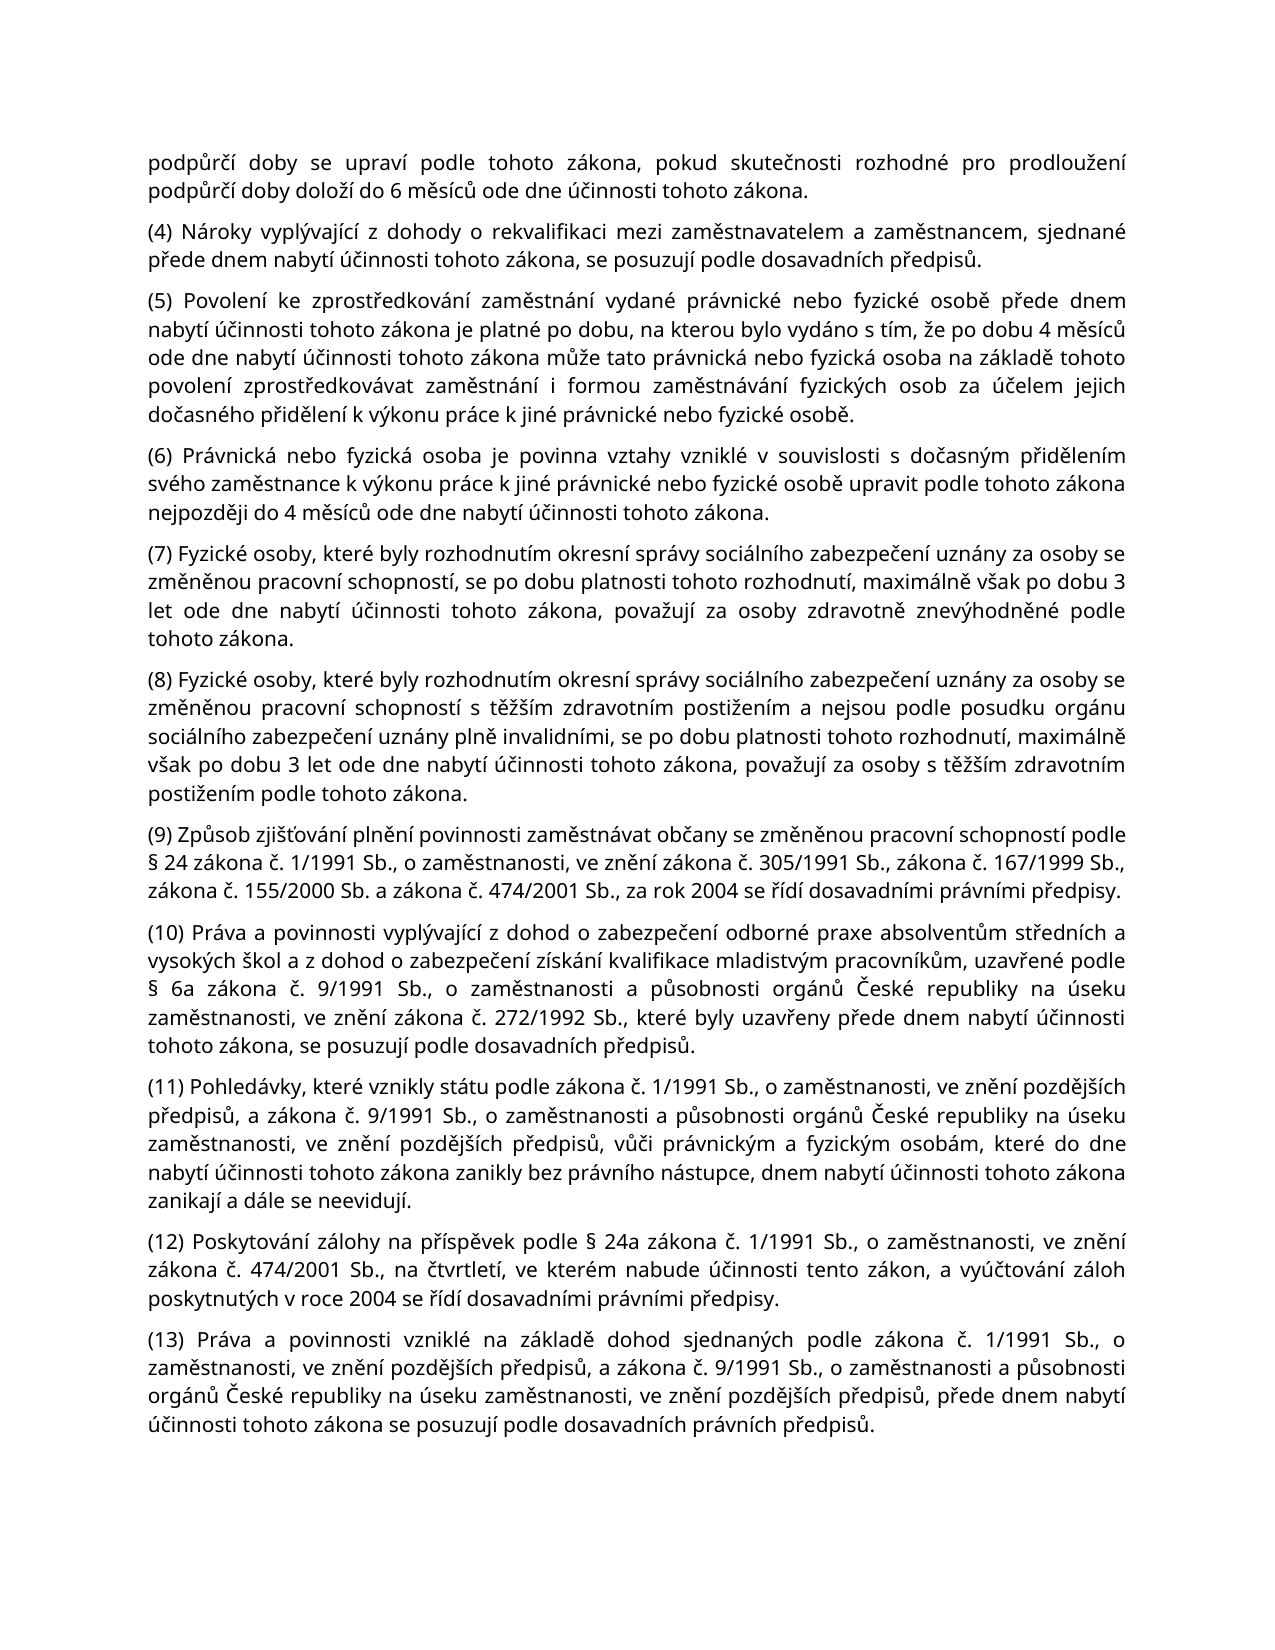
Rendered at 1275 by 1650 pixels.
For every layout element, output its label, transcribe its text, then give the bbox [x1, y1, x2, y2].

text (9) Způsob zjišťování plnění povinnosti zaměstnávat občany se změněnou pracovní schopností podle § 24 zákona č. 1/1991 Sb., o zaměstnanosti, ve znění zákona č. 305/1991 Sb., zákona č. 167/1999 Sb., zákona č. 155/2000 Sb. a zákona č. 474/2001 Sb., za rok 2004 se řídí dosavadními právními předpisy. [148, 820, 1127, 905]
text (5) Povolení ke zprostředkování zaměstnání vydané právnické nebo fyzické osobě přede dnem nabytí účinnosti tohoto zákona je platné po dobu, na kterou bylo vydáno s tím, že po dobu 4 měsíců ode dne nabytí účinnosti tohoto zákona může tato právnická nebo fyzická osoba na základě tohoto povolení zprostředkovávat zaměstnání i formou zaměstnávání fyzických osob za účelem jejich dočasného přidělení k výkonu práce k jiné právnické nebo fyzické osobě. [148, 286, 1127, 428]
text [148, 148, 1127, 204]
text (11) Pohledávky, které vznikly státu podle zákona č. 1/1991 Sb., o zaměstnanosti, ve znění pozdějších předpisů, a zákona č. 9/1991 Sb., o zaměstnanosti a působnosti orgánů České republiky na úseku zaměstnanosti, ve znění pozdějších předpisů, vůči právnickým a fyzickým osobám, které do dne nabytí účinnosti tohoto zákona zanikly bez právního nástupce, dnem nabytí účinnosti tohoto zákona zanikají a dále se neevidují. [148, 1072, 1127, 1214]
text (10) Práva a povinnosti vyplývající z dohod o zabezpečení odborné praxe absolventům středních a vysokých škol a z dohod o zabezpečení získání kvalifikace mladistvým pracovníkům, uzavřené podle § 6a zákona č. 9/1991 Sb., o zaměstnanosti a působnosti orgánů České republiky na úseku zaměstnanosti, ve znění zákona č. 272/1992 Sb., které byly uzavřeny přede dnem nabytí účinnosti tohoto zákona, se posuzují podle dosavadních předpisů. [148, 918, 1127, 1060]
text (7) Fyzické osoby, které byly rozhodnutím okresní správy sociálního zabezpečení uznány za osoby se změněnou pracovní schopností, se po dobu platnosti tohoto rozhodnutí, maximálně však po dobu 3 let ode dne nabytí účinnosti tohoto zákona, považují za osoby zdravotně znevýhodněné podle tohoto zákona. [148, 539, 1127, 653]
text (4) Nároky vyplývající z dohody o rekvalifikaci mezi zaměstnavatelem a zaměstnancem, sjednané přede dnem nabytí účinnosti tohoto zákona, se posuzují podle dosavadních předpisů. [148, 217, 1127, 274]
text (12) Poskytování zálohy na příspěvek podle § 24a zákona č. 1/1991 Sb., o zaměstnanosti, ve znění zákona č. 474/2001 Sb., na čtvrtletí, ve kterém nabude účinnosti tento zákon, a vyúčtování záloh poskytnutých v roce 2004 se řídí dosavadními právními předpisy. [148, 1227, 1127, 1312]
text (13) Práva a povinnosti vzniklé na základě dohod sjednaných podle zákona č. 1/1991 Sb., o zaměstnanosti, ve znění pozdějších předpisů, a zákona č. 9/1991 Sb., o zaměstnanosti a působnosti orgánů České republiky na úseku zaměstnanosti, ve znění pozdějších předpisů, přede dnem nabytí účinnosti tohoto zákona se posuzují podle dosavadních právních předpisů. [148, 1325, 1127, 1438]
text (8) Fyzické osoby, které byly rozhodnutím okresní správy sociálního zabezpečení uznány za osoby se změněnou pracovní schopností s těžším zdravotním postižením a nejsou podle posudku orgánu sociálního zabezpečení uznány plně invalidními, se po dobu platnosti tohoto rozhodnutí, maximálně však po dobu 3 let ode dne nabytí účinnosti tohoto zákona, považují za osoby s těžším zdravotním postižením podle tohoto zákona. [148, 665, 1127, 807]
text (6) Právnická nebo fyzická osoba je povinna vztahy vzniklé v souvislosti s dočasným přidělením svého zaměstnance k výkonu práce k jiné právnické nebo fyzické osobě upravit podle tohoto zákona nejpozději do 4 měsíců ode dne nabytí účinnosti tohoto zákona. [148, 441, 1127, 526]
